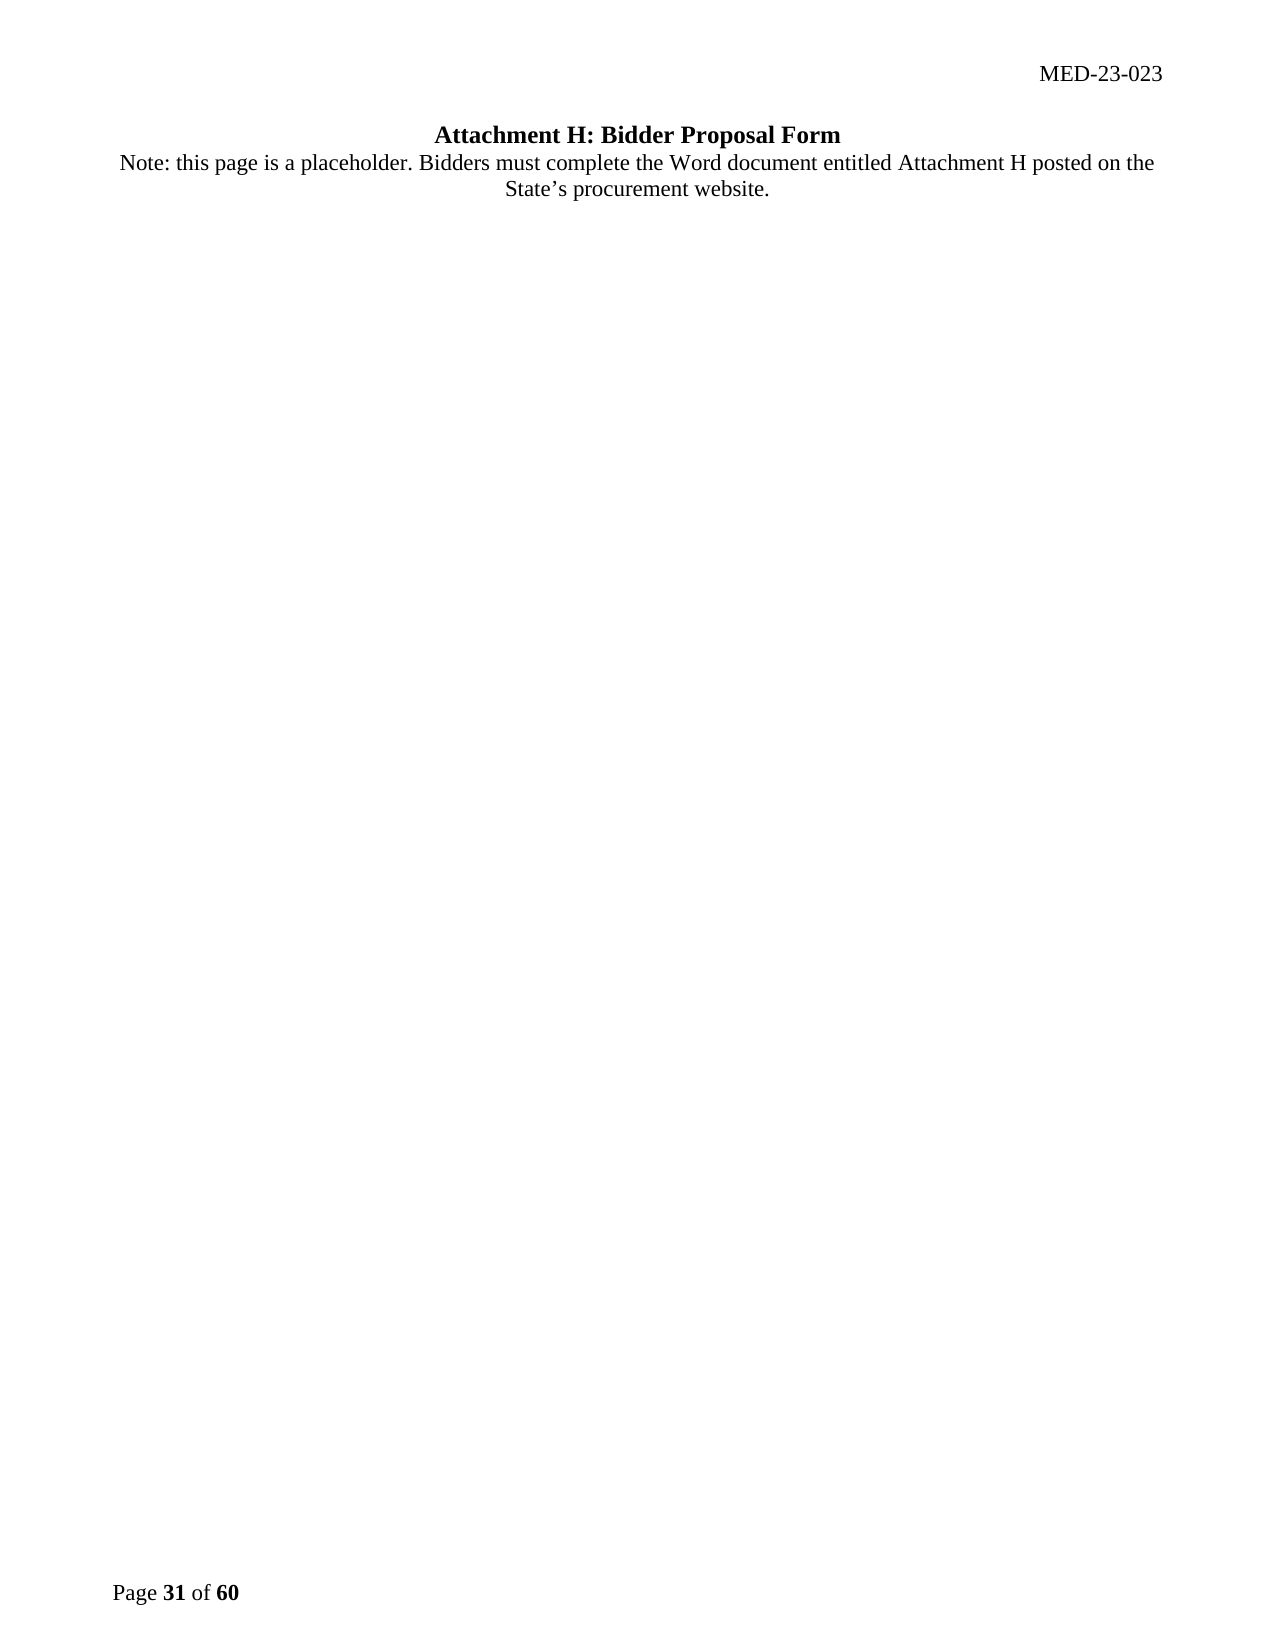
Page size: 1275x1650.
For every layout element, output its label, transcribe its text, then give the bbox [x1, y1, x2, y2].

text Note: this page is a placeholder. Bidders must complete the Word document entitled Attachment H posted on the State’s procurement website. [112, 149, 1162, 201]
text Attachment H: Bidder Proposal Form [112, 120, 1162, 149]
